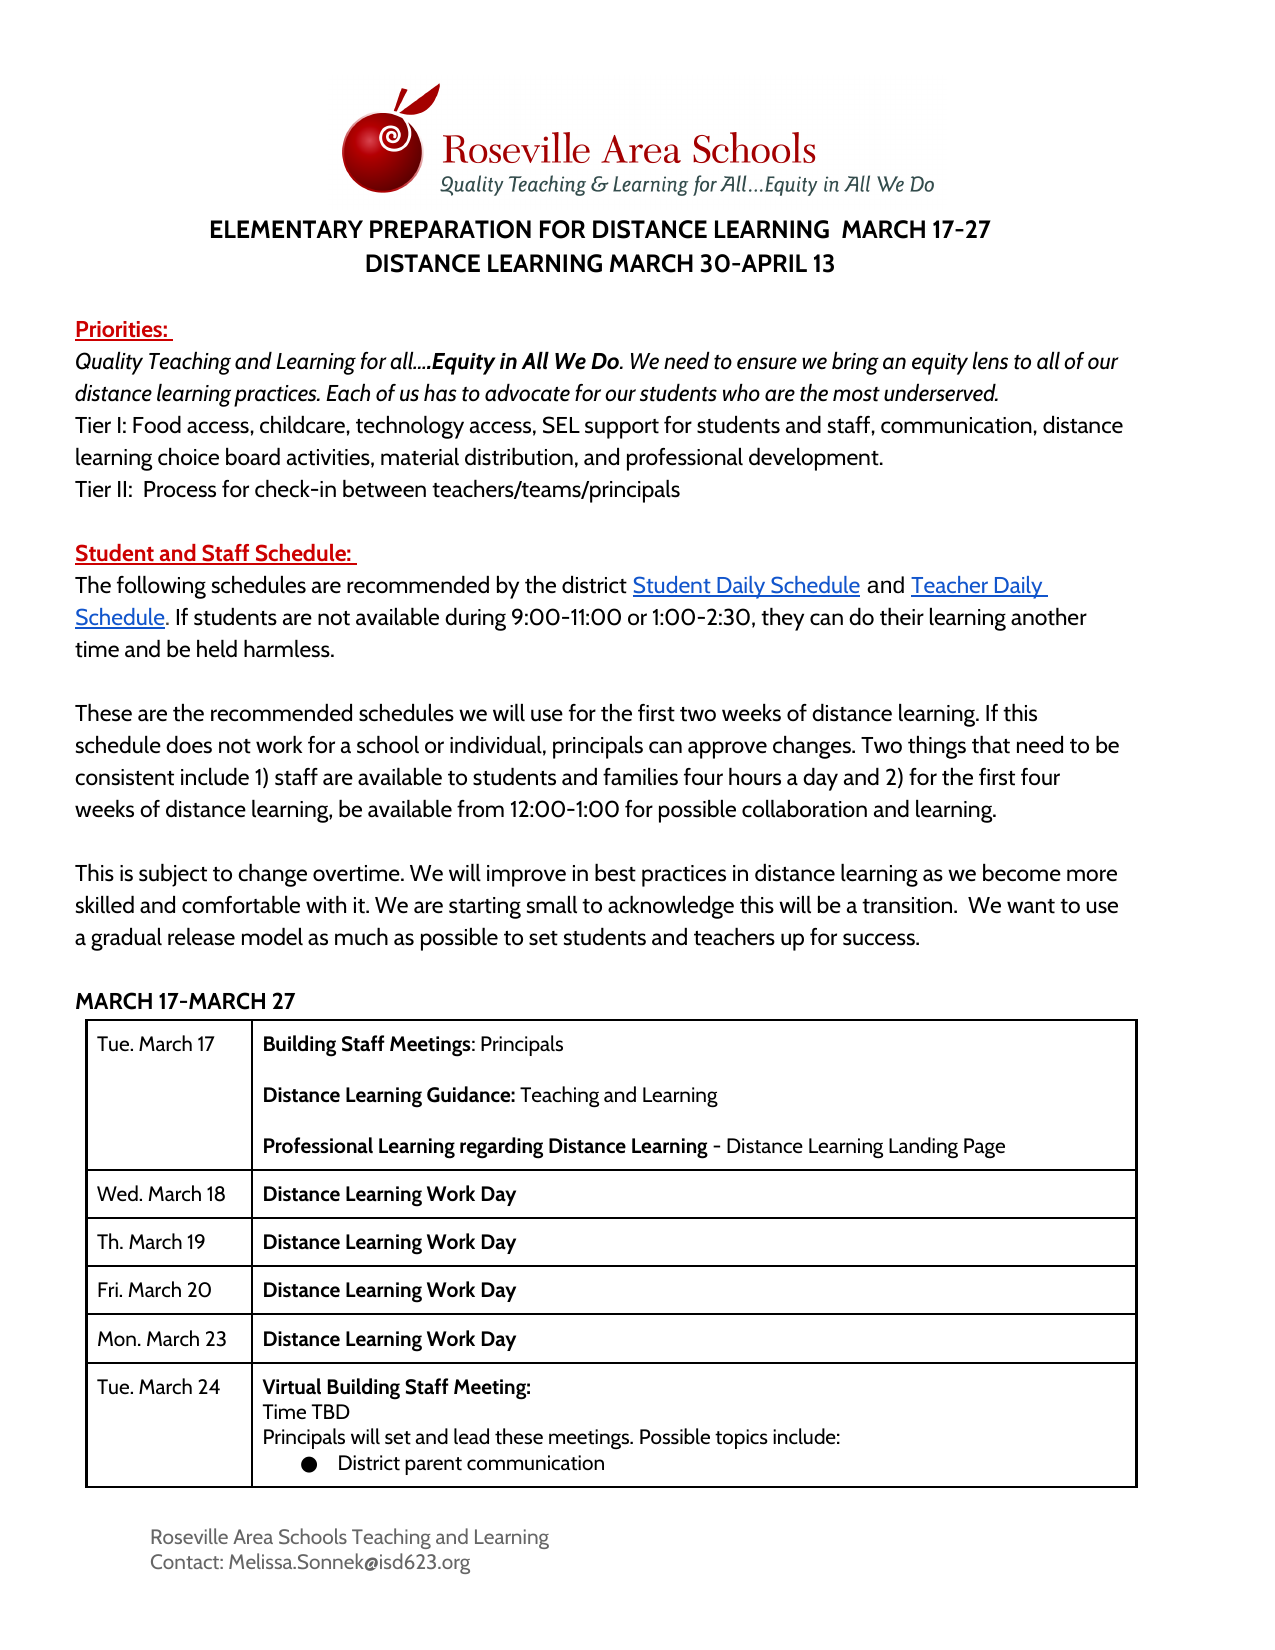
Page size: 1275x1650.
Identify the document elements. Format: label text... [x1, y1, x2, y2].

text MARCH 17-MARCH 27 [75, 987, 1125, 1015]
table_header Building Staff Meetings: Principals Distance Learning Guidance: Teaching and Learning Professional Learning regarding Distance Learning - Distance Learning Landing Page [253, 1021, 1135, 1169]
text Tier I: Food access, childcare, technology access, SEL support for students and staff, communication, distance learning choice board activities, material distribution, and professional development. [75, 412, 1125, 471]
table_header Tue. March 17 [88, 1021, 251, 1169]
table_cell Distance Learning Work Day [253, 1219, 1135, 1265]
table_cell Tue. March 24 [88, 1364, 251, 1486]
text Priorities: [75, 316, 1125, 343]
text This is subject to change overtime. We will improve in best practices in distance learning as we become more skilled and comfortable with it. We are starting small to acknowledge this will be a transition. We want to use a gradual release model as much as possible to set students and teachers up for success. [75, 859, 1125, 951]
table_cell Th. March 19 [88, 1219, 251, 1265]
text Student and Staff Schedule: [75, 539, 1125, 567]
table_cell Wed. March 18 [88, 1171, 251, 1217]
text These are the recommended schedules we will use for the first two weeks of distance learning. If this schedule does not work for a school or individual, principals can approve changes. Two things that need to be consistent include 1) staff are available to students and families four hours a day and 2) for the first four weeks of distance learning, be available from 12:00-1:00 for possible collaboration and learning. [75, 699, 1125, 823]
text DISTANCE LEARNING MARCH 30-APRIL 13 [75, 249, 1125, 279]
text Quality Teaching and Learning for all….Equity in All We Do. We need to ensure we bring an equity lens to all of our distance learning practices. Each of us has to advocate for our students who are the most underserved. [75, 348, 1125, 407]
table_cell Distance Learning Work Day [253, 1315, 1135, 1362]
table_cell Fri. March 20 [88, 1267, 251, 1313]
text Tier II: Process for check-in between teachers/teams/principals [75, 476, 1125, 503]
picture [327, 75, 948, 210]
text The following schedules are recommended by the district Student Daily Schedule and Teacher Daily Schedule. If students are not available during 9:00-11:00 or 1:00-2:30, they can do their learning another time and be held harmless. [75, 571, 1125, 663]
table_cell Distance Learning Work Day [253, 1171, 1135, 1217]
text ELEMENTARY PREPARATION FOR DISTANCE LEARNING MARCH 17-27 [75, 214, 1125, 244]
table_cell Distance Learning Work Day [253, 1267, 1135, 1313]
table_cell Mon. March 23 [88, 1315, 251, 1362]
